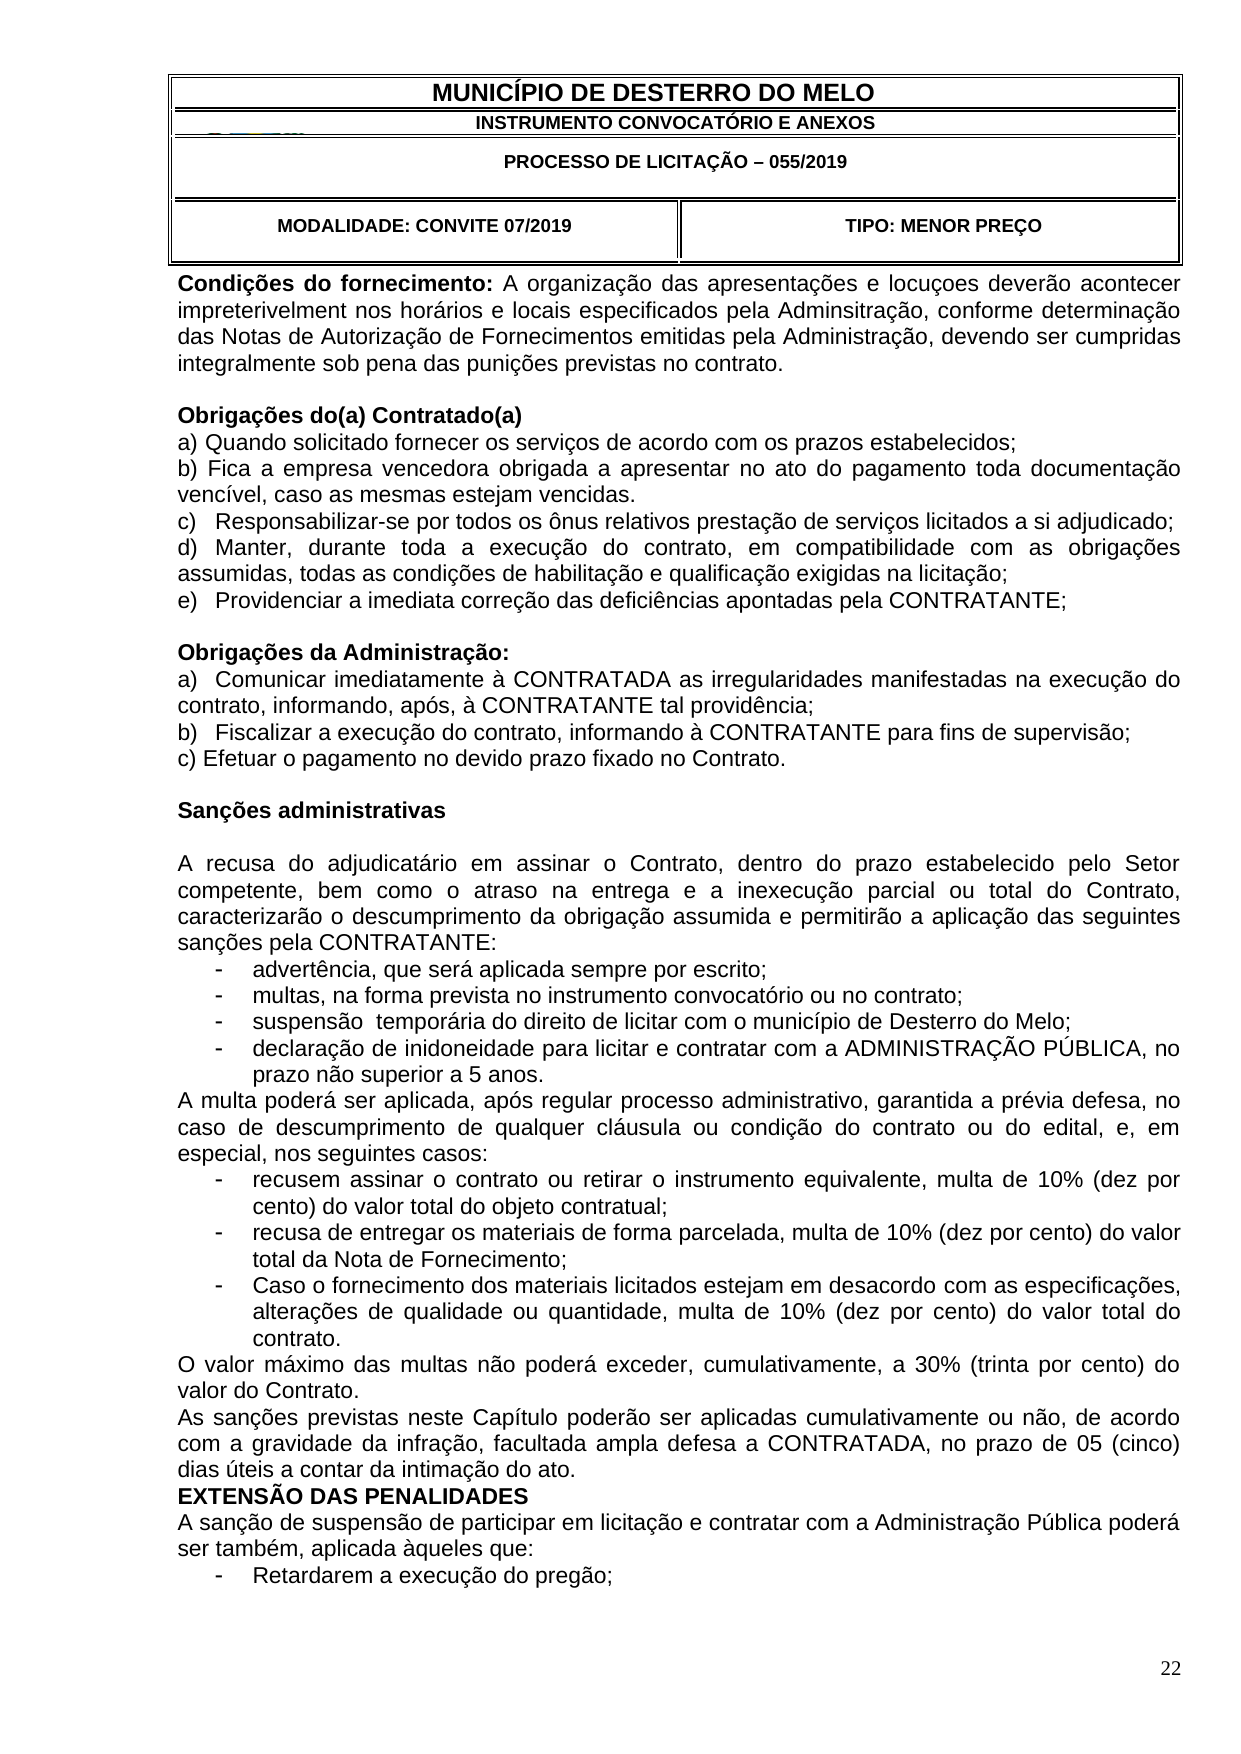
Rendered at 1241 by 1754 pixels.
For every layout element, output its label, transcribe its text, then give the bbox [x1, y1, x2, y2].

list Retardarem a execução do pregão; [215, 1562, 1181, 1588]
text Obrigações do(a) Contratado(a) [177, 402, 1181, 428]
list suspensão temporária do direito de licitar com o município de Desterro do Melo; [215, 1008, 1181, 1035]
text b) Fica a empresa vencedora obrigada a apresentar no ato do pagamento toda documentação vencível, caso as mesmas estejam vencidas. [177, 455, 1181, 508]
text b) Fiscalizar a execução do contrato, informando à CONTRATANTE para fins de supervisão; [177, 718, 1181, 745]
text c) Efetuar o pagamento no devido prazo fixado no Contrato. [177, 745, 1181, 771]
text A multa poderá ser aplicada, após regular processo administrativo, garantida a prévia defesa, no caso de descumprimento de qualquer cláusula ou condição do contrato ou do edital, e, em especial, nos seguintes casos: [177, 1087, 1181, 1166]
list recusem assinar o contrato ou retirar o instrumento equivalente, multa de 10% (dez por cento) do valor total do objeto contratual; [215, 1166, 1181, 1219]
text A sanção de suspensão de participar em licitação e contratar com a Administração Pública poderá ser também, aplicada àqueles que: [177, 1509, 1181, 1562]
text Condições do fornecimento: A organização das apresentações e locuçoes deverão acontecer impreterivelment nos horários e locais especificados pela Adminsitração, conforme determinação das Notas de Autorização de Fornecimentos emitidas pela Administração, devendo ser cumpridas integralmente sob pena das punições previstas no contrato. [177, 270, 1181, 376]
text a) Quando solicitado fornecer os serviços de acordo com os prazos estabelecidos; [177, 428, 1181, 455]
text d) Manter, durante toda a execução do contrato, em compatibilidade com as obrigações assumidas, todas as condições de habilitação e qualificação exigidas na licitação; [177, 534, 1181, 587]
text As sanções previstas neste Capítulo poderão ser aplicadas cumulativamente ou não, de acordo com a gravidade da infração, facultada ampla defesa a CONTRATADA, no prazo de 05 (cinco) dias úteis a contar da intimação do ato. [177, 1404, 1181, 1483]
list Caso o fornecimento dos materiais licitados estejam em desacordo com as especificações, alterações de qualidade ou quantidade, multa de 10% (dez por cento) do valor total do contrato. [215, 1272, 1181, 1351]
list advertência, que será aplicada sempre por escrito; [215, 956, 1181, 982]
text c) Responsabilizar-se por todos os ônus relativos prestação de serviços licitados a si adjudicado; [177, 508, 1181, 534]
text O valor máximo das multas não poderá exceder, cumulativamente, a 30% (trinta por cento) do valor do Contrato. [177, 1351, 1181, 1404]
text Sanções administrativas [177, 797, 1181, 824]
text e) Providenciar a imediata correção das deficiências apontadas pela CONTRATANTE; [177, 587, 1181, 613]
list multas, na forma prevista no instrumento convocatório ou no contrato; [215, 982, 1181, 1008]
list recusa de entregar os materiais de forma parcelada, multa de 10% (dez por cento) do valor total da Nota de Fornecimento; [215, 1219, 1181, 1272]
text Obrigações da Administração: [177, 639, 1181, 666]
text EXTENSÃO DAS PENALIDADES [177, 1483, 1181, 1509]
text A recusa do adjudicatário em assinar o Contrato, dentro do prazo estabelecido pelo Setor competente, bem como o atraso na entrega e a inexecução parcial ou total do Contrato, caracterizarão o descumprimento da obrigação assumida e permitirão a aplicação das seguintes sanções pela CONTRATANTE: [177, 850, 1181, 956]
list declaração de inidoneidade para licitar e contratar com a ADMINISTRAÇÃO PÚBLICA, no prazo não superior a 5 anos. [215, 1035, 1181, 1087]
text a) Comunicar imediatamente à CONTRATADA as irregularidades manifestadas na execução do contrato, informando, após, à CONTRATANTE tal providência; [177, 666, 1181, 718]
